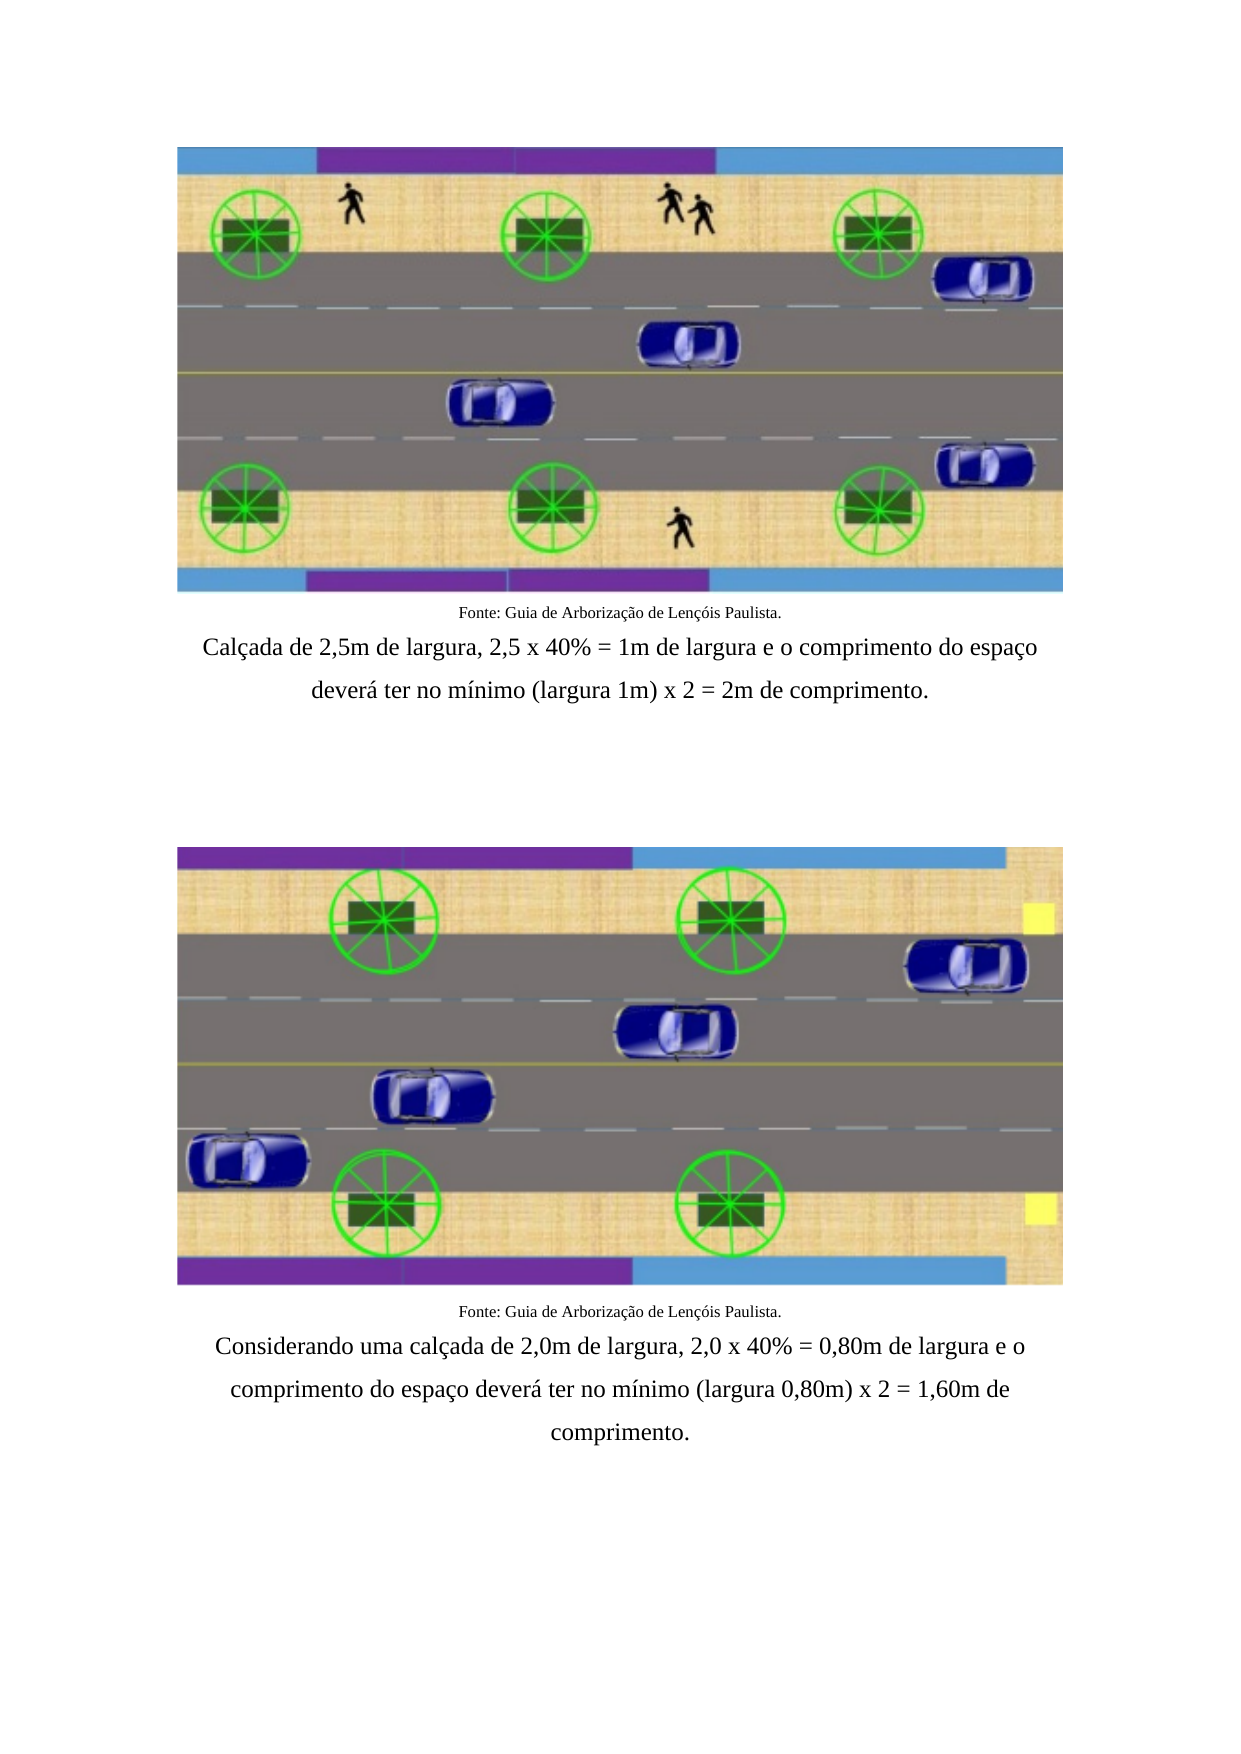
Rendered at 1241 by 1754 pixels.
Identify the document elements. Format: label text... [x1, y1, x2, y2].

text Fonte: Guia de Arborização de Lençóis Paulista. [177, 1302, 1063, 1321]
text Fonte: Guia de Arborização de Lençóis Paulista. [177, 594, 1063, 622]
text Calçada de 2,5m de largura, 2,5 x 40% = 1m de largura e o comprimento do espaço deverá ter no mínimo (largura 1m) x 2 = 2m de comprimento. [177, 632, 1063, 703]
picture [177, 147, 1063, 594]
text Considerando uma calçada de 2,0m de largura, 2,0 x 40% = 0,80m de largura e o comprimento do espaço deverá ter no mínimo (largura 0,80m) x 2 = 1,60m de comprimento. [177, 1331, 1063, 1446]
picture [177, 847, 1063, 1289]
